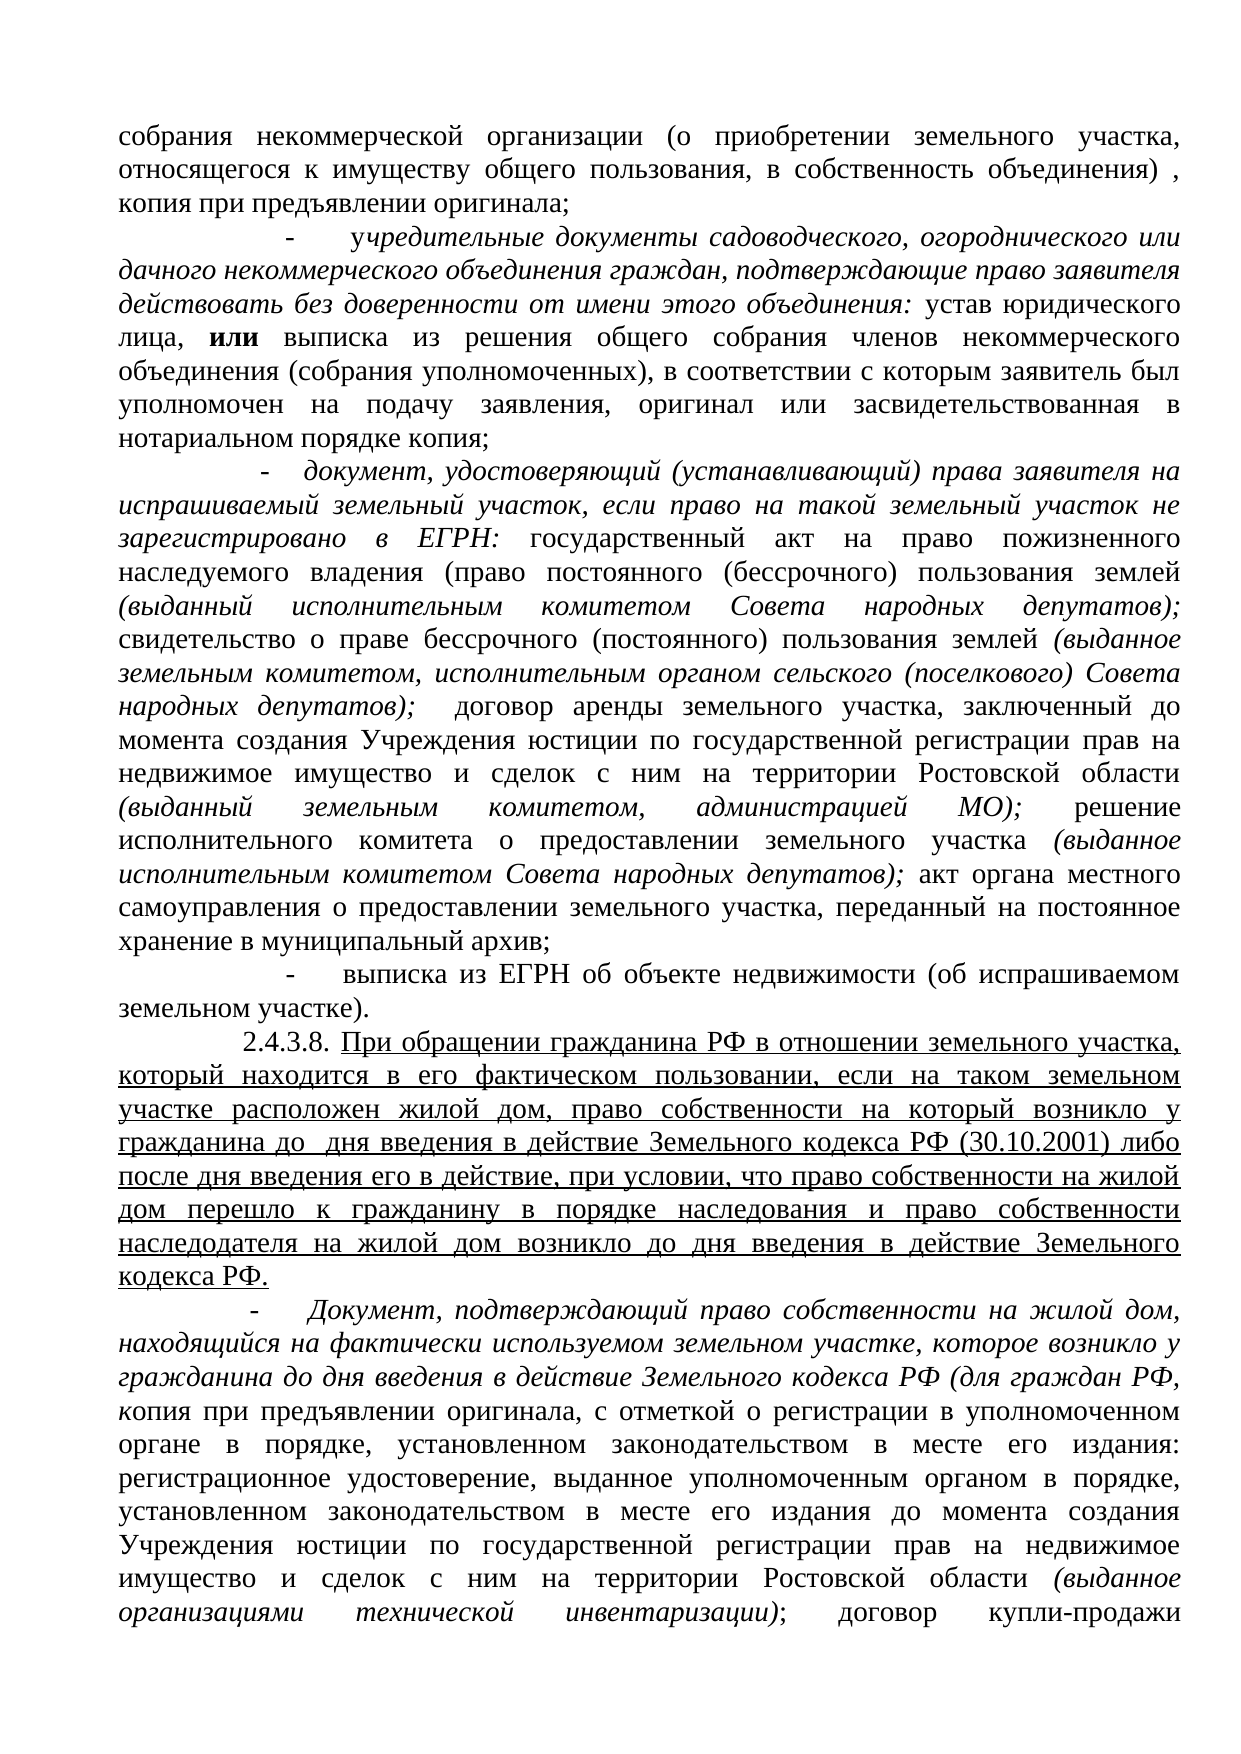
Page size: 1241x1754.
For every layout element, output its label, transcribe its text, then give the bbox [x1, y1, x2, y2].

text 2.4.3.8. При обращении гражданина РФ в отношении земельного участка, который находится в его фактическом пользовании, если на таком земельном участке расположен жилой дом, право собственности на который возникло у гражданина до дня введения в действие Земельного кодекса РФ (30.10.2001) либо после дня введения его в действие, при условии, что право собственности на жилой дом перешло к гражданину в порядке наследования и право собственности наследодателя на жилой дом возникло до дня введения в действие Земельного кодекса РФ. [118, 1155, 1181, 1187]
text 2.4.3.8. При обращении гражданина РФ в отношении земельного участка, который находится в его фактическом пользовании, если на таком земельном участке расположен жилой дом, право собственности на который возникло у гражданина до дня введения в действие Земельного кодекса РФ (30.10.2001) либо после дня введения его в действие, при условии, что право собственности на жилой дом перешло к гражданину в порядке наследования и право собственности наследодателя на жилой дом возникло до дня введения в действие Земельного кодекса РФ. [118, 1256, 1181, 1292]
text 2.4.3.8. При обращении гражданина РФ в отношении земельного участка, который находится в его фактическом пользовании, если на таком земельном участке расположен жилой дом, право собственности на который возникло у гражданина до дня введения в действие Земельного кодекса РФ (30.10.2001) либо после дня введения его в действие, при условии, что право собственности на жилой дом перешло к гражданину в порядке наследования и право собственности наследодателя на жилой дом возникло до дня введения в действие Земельного кодекса РФ. [118, 1024, 1181, 1086]
text 2.4.3.8. При обращении гражданина РФ в отношении земельного участка, который находится в его фактическом пользовании, если на таком земельном участке расположен жилой дом, право собственности на который возникло у гражданина до дня введения в действие Земельного кодекса РФ (30.10.2001) либо после дня введения его в действие, при условии, что право собственности на жилой дом перешло к гражданину в порядке наследования и право собственности наследодателя на жилой дом возникло до дня введения в действие Земельного кодекса РФ. [118, 1088, 1181, 1120]
text 2.4.3.8. При обращении гражданина РФ в отношении земельного участка, который находится в его фактическом пользовании, если на таком земельном участке расположен жилой дом, право собственности на который возникло у гражданина до дня введения в действие Земельного кодекса РФ (30.10.2001) либо после дня введения его в действие, при условии, что право собственности на жилой дом перешло к гражданину в порядке наследования и право собственности наследодателя на жилой дом возникло до дня введения в действие Земельного кодекса РФ. [118, 1189, 1181, 1220]
text - выписка из ЕГРН об объекте недвижимости (об испрашиваемом земельном участке). [118, 957, 1181, 1024]
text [118, 1292, 1181, 1627]
text 2.4.3.8. При обращении гражданина РФ в отношении земельного участка, который находится в его фактическом пользовании, если на таком земельном участке расположен жилой дом, право собственности на который возникло у гражданина до дня введения в действие Земельного кодекса РФ (30.10.2001) либо после дня введения его в действие, при условии, что право собственности на жилой дом перешло к гражданину в порядке наследования и право собственности наследодателя на жилой дом возникло до дня введения в действие Земельного кодекса РФ. [118, 1222, 1181, 1254]
text - учредительные документы садоводческого, огороднического или дачного некоммерческого объединения граждан, подтверждающие право заявителя действовать без доверенности от имени этого объединения: устав юридического лица, или выписка из решения общего собрания членов некоммерческого объединения (собрания уполномоченных), в соответствии с которым заявитель был уполномочен на подачу заявления, оригинал или засвидетельствованная в нотариальном порядке копия; [118, 219, 1181, 453]
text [118, 118, 1181, 219]
text 2.4.3.8. При обращении гражданина РФ в отношении земельного участка, который находится в его фактическом пользовании, если на таком земельном участке расположен жилой дом, право собственности на который возникло у гражданина до дня введения в действие Земельного кодекса РФ (30.10.2001) либо после дня введения его в действие, при условии, что право собственности на жилой дом перешло к гражданину в порядке наследования и право собственности наследодателя на жилой дом возникло до дня введения в действие Земельного кодекса РФ. [118, 1121, 1181, 1153]
text - документ, удостоверяющий (устанавливающий) права заявителя на испрашиваемый земельный участок, если право на такой земельный участок не зарегистрировано в ЕГРН: государственный акт на право пожизненного наследуемого владения (право постоянного (бессрочного) пользования землей (выданный исполнительным комитетом Совета народных депутатов); свидетельство о праве бессрочного (постоянного) пользования землей (выданное земельным комитетом, исполнительным органом сельского (поселкового) Совета народных депутатов); договор аренды земельного участка, заключенный до момента создания Учреждения юстиции по государственной регистрации прав на недвижимое имущество и сделок с ним на территории Ростовской области (выданный земельным комитетом, администрацией МО); решение исполнительного комитета о предоставлении земельного участка (выданное исполнительным комитетом Совета народных депутатов); акт органа местного самоуправления о предоставлении земельного участка, переданный на постоянное хранение в муниципальный архив; [118, 453, 1181, 957]
